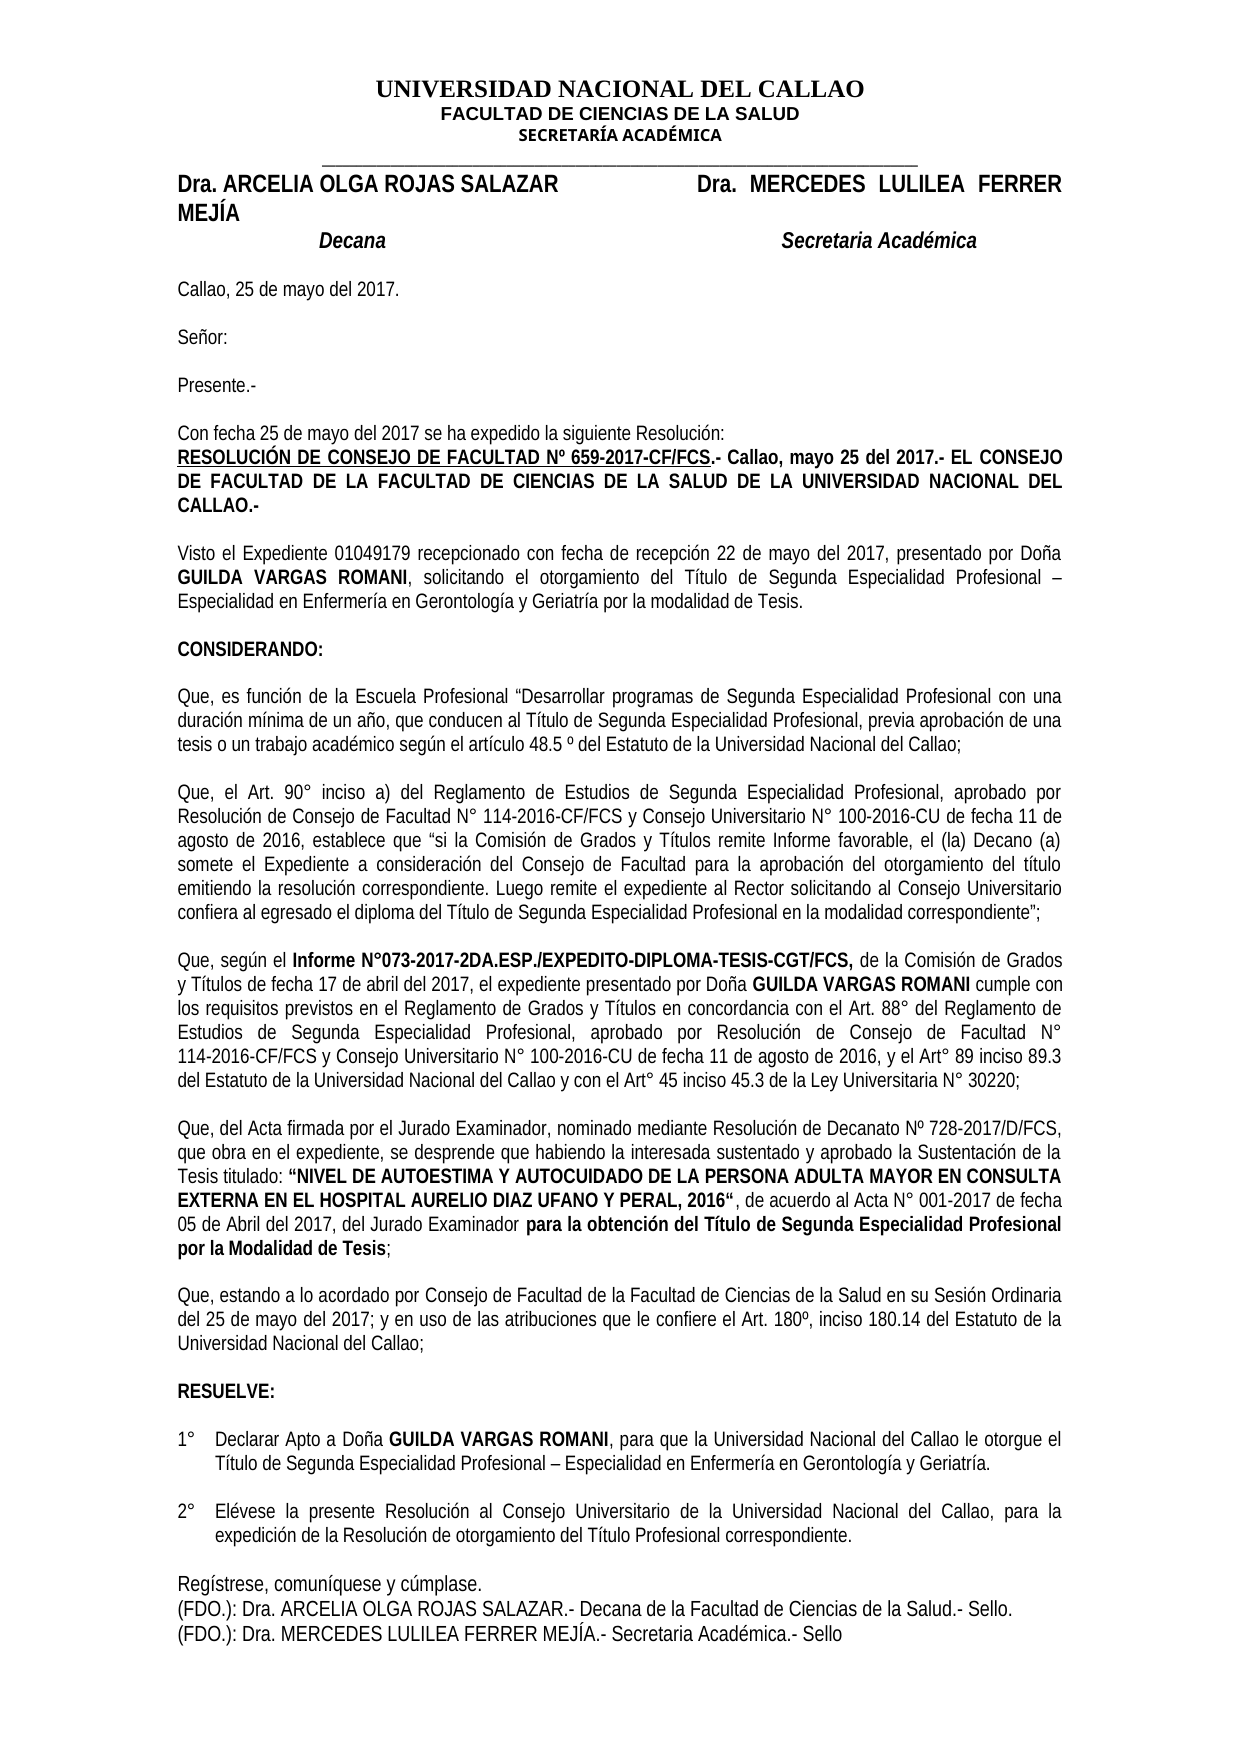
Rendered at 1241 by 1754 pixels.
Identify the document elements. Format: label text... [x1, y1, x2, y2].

text CONSIDERANDO: [177, 636, 1063, 660]
text RESUELVE: [177, 1379, 1063, 1403]
text (FDO.): Dra. MERCEDES LULILEA FERRER MEJÍA.- Secretaria Académica.- Sello [177, 1621, 1063, 1646]
text Regístrese, comuníquese y cúmplase. [177, 1571, 1063, 1596]
text Presente.- [177, 373, 1063, 397]
text Con fecha 25 de mayo del 2017 se ha expedido la siguiente Resolución: [177, 421, 1063, 445]
text Que, es función de la Escuela Profesional “Desarrollar programas de Segunda Especialidad Profesional con una duración mínima de un año, que conducen al Título de Segunda Especialidad Profesional, previa aprobación de una tesis o un trabajo académico según el artículo 48.5 º del Estatuto de la Universidad Nacional del Callao; [177, 684, 1063, 756]
text Callao, 25 de mayo del 2017. [177, 277, 1063, 301]
text Decana Secretaria Académica [177, 227, 1063, 253]
text Dra. ARCELIA OLGA ROJAS SALAZAR Dra. MERCEDES LULILEA FERRER MEJÍA [177, 169, 1063, 227]
text RESOLUCIÓN DE consejo de facultad Nº 659-2017-CF/FCS.- Callao, mayo 25 del 2017.- EL consejo de facultad DE LA FACULTAD DE CIENCIAS DE LA SALUD DE LA UNIVERSIDAD NACIONAL DEL CALLAO.- [177, 445, 1063, 517]
text 1° Declarar Apto a Doña GUILDA VARGAS ROMANI, para que la Universidad Nacional del Callao le otorgue el Título de Segunda Especialidad Profesional – Especialidad en Enfermería en Gerontología y Geriatría. [177, 1427, 1063, 1475]
text Señor: [177, 325, 1063, 349]
text Que, según el Informe N°073-2017-2DA.ESP./EXPEDITO-DIPLOMA-TESIS-CGT/FCS, de la Comisión de Grados y Títulos de fecha 17 de abril del 2017, el expediente presentado por Doña GUILDA VARGAS ROMANI cumple con los requisitos previstos en el Reglamento de Grados y Títulos en concordancia con el Art. 88° del Reglamento de Estudios de Segunda Especialidad Profesional, aprobado por Resolución de Consejo de Facultad N° 114-2016-CF/FCS y Consejo Universitario N° 100-2016-CU de fecha 11 de agosto de 2016, y el Art° 89 inciso 89.3 del Estatuto de la Universidad Nacional del Callao y con el Art° 45 inciso 45.3 de la Ley Universitaria N° 30220; [177, 948, 1063, 1092]
text Que, el Art. 90° inciso a) del Reglamento de Estudios de Segunda Especialidad Profesional, aprobado por Resolución de Consejo de Facultad N° 114-2016-CF/FCS y Consejo Universitario N° 100-2016-CU de fecha 11 de agosto de 2016, establece que “si la Comisión de Grados y Títulos remite Informe favorable, el (la) Decano (a) somete el Expediente a consideración del Consejo de Facultad para la aprobación del otorgamiento del título emitiendo la resolución correspondiente. Luego remite el expediente al Rector solicitando al Consejo Universitario confiera al egresado el diploma del Título de Segunda Especialidad Profesional en la modalidad correspondiente”; [177, 780, 1063, 924]
text Que, estando a lo acordado por Consejo de Facultad de la Facultad de Ciencias de la Salud en su Sesión Ordinaria del 25 de mayo del 2017; y en uso de las atribuciones que le confiere el Art. 180º, inciso 180.14 del Estatuto de la Universidad Nacional del Callao; [177, 1283, 1063, 1355]
text (FDO.): Dra. ARCELIA OLGA ROJAS SALAZAR.- Decana de la Facultad de Ciencias de la Salud.- Sello. [177, 1596, 1063, 1621]
text Que, del Acta firmada por el Jurado Examinador, nominado mediante Resolución de Decanato Nº 728-2017/D/FCS, que obra en el expediente, se desprende que habiendo la interesada sustentado y aprobado la Sustentación de la Tesis titulado: “NIVEL DE AUTOESTIMA Y AUTOCUIDADO DE LA PERSONA ADULTA MAYOR EN CONSULTA EXTERNA EN EL HOSPITAL AURELIO DIAZ UFANO Y PERAL, 2016“, de acuerdo al Acta N° 001-2017 de fecha 05 de Abril del 2017, del Jurado Examinador para la obtención del Título de Segunda Especialidad Profesional por la Modalidad de Tesis; [177, 1116, 1063, 1259]
text 2° Elévese la presente Resolución al Consejo Universitario de la Universidad Nacional del Callao, para la expedición de la Resolución de otorgamiento del Título Profesional correspondiente. [177, 1499, 1063, 1547]
text Visto el Expediente 01049179 recepcionado con fecha de recepción 22 de mayo del 2017, presentado por Doña GUILDA VARGAS ROMANI, solicitando el otorgamiento del Título de Segunda Especialidad Profesional – Especialidad en Enfermería en Gerontología y Geriatría por la modalidad de Tesis. [177, 541, 1063, 612]
